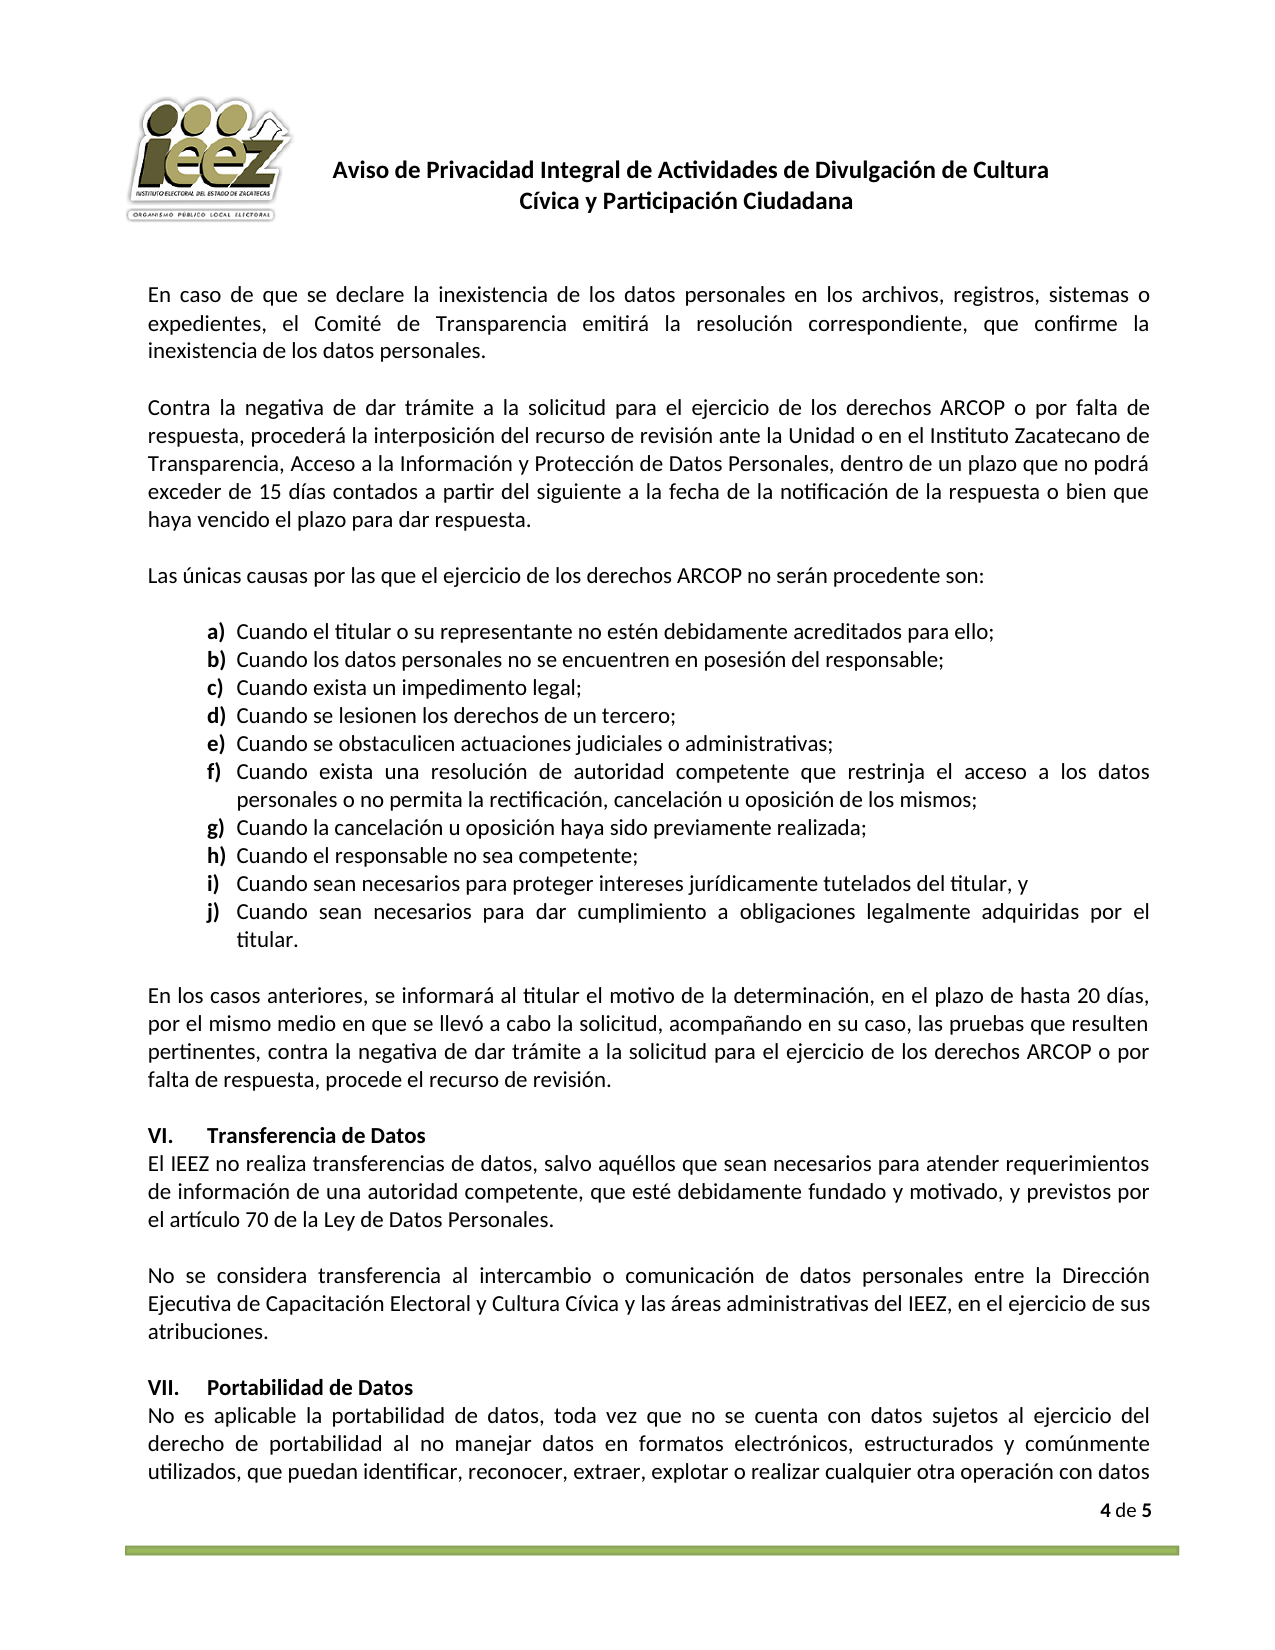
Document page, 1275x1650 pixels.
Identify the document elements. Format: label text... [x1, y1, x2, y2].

text En caso de que se declare la inexistencia de los datos personales en los archivos, registros, sistemas o expedientes, el Comité de Transparencia emitirá la resolución correspondiente, que confirme la inexistencia de los datos personales. [148, 281, 1152, 365]
text No se considera transferencia al intercambio o comunicación de datos personales entre la Dirección Ejecutiva de Capacitación Electoral y Cultura Cívica y las áreas administrativas del IEEZ, en el ejercicio de sus atribuciones. [148, 1261, 1152, 1345]
list Portabilidad de Datos [148, 1373, 1152, 1401]
text Contra la negativa de dar trámite a la solicitud para el ejercicio de los derechos ARCOP o por falta de respuesta, procederá la interposición del recurso de revisión ante la Unidad o en el Instituto Zacatecano de Transparencia, Acceso a la Información y Protección de Datos Personales, dentro de un plazo que no podrá exceder de 15 días contados a partir del siguiente a la fecha de la notificación de la respuesta o bien que haya vencido el plazo para dar respuesta. [148, 393, 1152, 533]
list Cuando se lesionen los derechos de un tercero; [207, 701, 1152, 729]
picture [125, 95, 296, 224]
list Cuando exista un impedimento legal; [207, 673, 1152, 701]
text En los casos anteriores, se informará al titular el motivo de la determinación, en el plazo de hasta 20 días, por el mismo medio en que se llevó a cabo la solicitud, acompañando en su caso, las pruebas que resulten pertinentes, contra la negativa de dar trámite a la solicitud para el ejercicio de los derechos ARCOP o por falta de respuesta, procede el recurso de revisión. [148, 981, 1152, 1093]
list Cuando la cancelación u oposición haya sido previamente realizada; [207, 813, 1152, 841]
list Cuando se obstaculicen actuaciones judiciales o administrativas; [207, 729, 1152, 757]
list Cuando sean necesarios para proteger intereses jurídicamente tutelados del titular, y [207, 869, 1152, 897]
list Cuando el responsable no sea competente; [207, 841, 1152, 869]
list Cuando sean necesarios para dar cumplimiento a obligaciones legalmente adquiridas por el titular. [207, 897, 1152, 953]
list Cuando el titular o su representante no estén debidamente acreditados para ello; [207, 617, 1152, 645]
list Transferencia de Datos [148, 1121, 1152, 1149]
text El IEEZ no realiza transferencias de datos, salvo aquéllos que sean necesarios para atender requerimientos de información de una autoridad competente, que esté debidamente fundado y motivado, y previstos por el artículo 70 de la Ley de Datos Personales. [148, 1149, 1152, 1233]
text Las únicas causas por las que el ejercicio de los derechos ARCOP no serán procedente son: [148, 561, 1152, 589]
list Cuando exista una resolución de autoridad competente que restrinja el acceso a los datos personales o no permita la rectificación, cancelación u oposición de los mismos; [207, 757, 1152, 813]
list Cuando los datos personales no se encuentren en posesión del responsable; [207, 645, 1152, 673]
